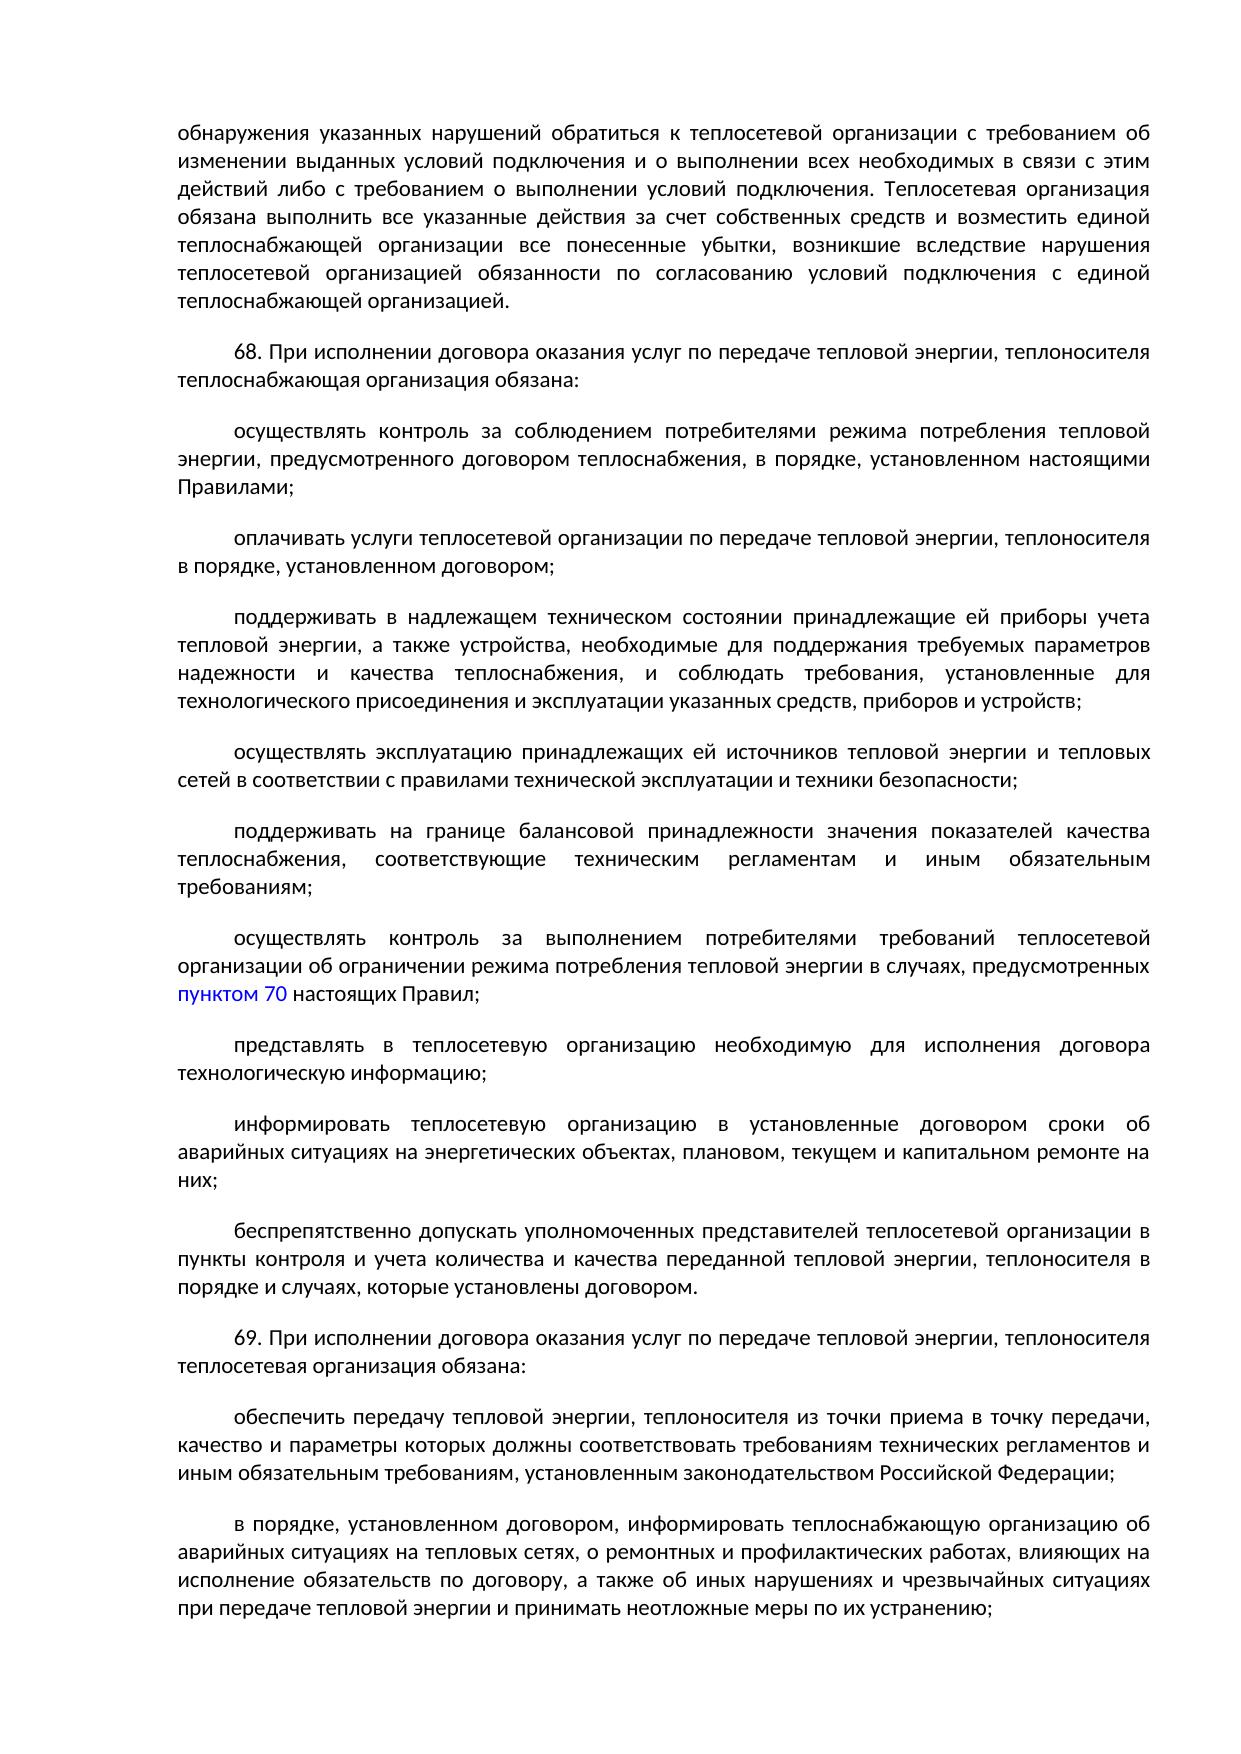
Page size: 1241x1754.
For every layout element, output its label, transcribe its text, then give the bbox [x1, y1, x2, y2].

text осуществлять контроль за выполнением потребителями требований теплосетевой организации об ограничении режима потребления тепловой энергии в случаях, предусмотренных пунктом 70 настоящих Правил; [177, 923, 1152, 1007]
text 69. При исполнении договора оказания услуг по передаче тепловой энергии, теплоносителя теплосетевая организация обязана: [177, 1323, 1152, 1379]
text осуществлять эксплуатацию принадлежащих ей источников тепловой энергии и тепловых сетей в соответствии с правилами технической эксплуатации и техники безопасности; [177, 737, 1152, 793]
text обеспечить передачу тепловой энергии, теплоносителя из точки приема в точку передачи, качество и параметры которых должны соответствовать требованиям технических регламентов и иным обязательным требованиям, установленным законодательством Российской Федерации; [177, 1402, 1152, 1486]
text в порядке, установленном договором, информировать теплоснабжающую организацию об аварийных ситуациях на тепловых сетях, о ремонтных и профилактических работах, влияющих на исполнение обязательств по договору, а также об иных нарушениях и чрезвычайных ситуациях при передаче тепловой энергии и принимать неотложные меры по их устранению; [177, 1509, 1152, 1621]
text представлять в теплосетевую организацию необходимую для исполнения договора технологическую информацию; [177, 1030, 1152, 1086]
text поддерживать в надлежащем техническом состоянии принадлежащие ей приборы учета тепловой энергии, а также устройства, необходимые для поддержания требуемых параметров надежности и качества теплоснабжения, и соблюдать требования, установленные для технологического присоединения и эксплуатации указанных средств, приборов и устройств; [177, 602, 1152, 714]
text осуществлять контроль за соблюдением потребителями режима потребления тепловой энергии, предусмотренного договором теплоснабжения, в порядке, установленном настоящими Правилами; [177, 416, 1152, 500]
text поддерживать на границе балансовой принадлежности значения показателей качества теплоснабжения, соответствующие техническим регламентам и иным обязательным требованиям; [177, 816, 1152, 900]
text информировать теплосетевую организацию в установленные договором сроки об аварийных ситуациях на энергетических объектах, плановом, текущем и капитальном ремонте на них; [177, 1109, 1152, 1193]
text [177, 118, 1152, 314]
text 68. При исполнении договора оказания услуг по передаче тепловой энергии, теплоносителя теплоснабжающая организация обязана: [177, 337, 1152, 393]
text беспрепятственно допускать уполномоченных представителей теплосетевой организации в пункты контроля и учета количества и качества переданной тепловой энергии, теплоносителя в порядке и случаях, которые установлены договором. [177, 1216, 1152, 1300]
text оплачивать услуги теплосетевой организации по передаче тепловой энергии, теплоносителя в порядке, установленном договором; [177, 523, 1152, 579]
